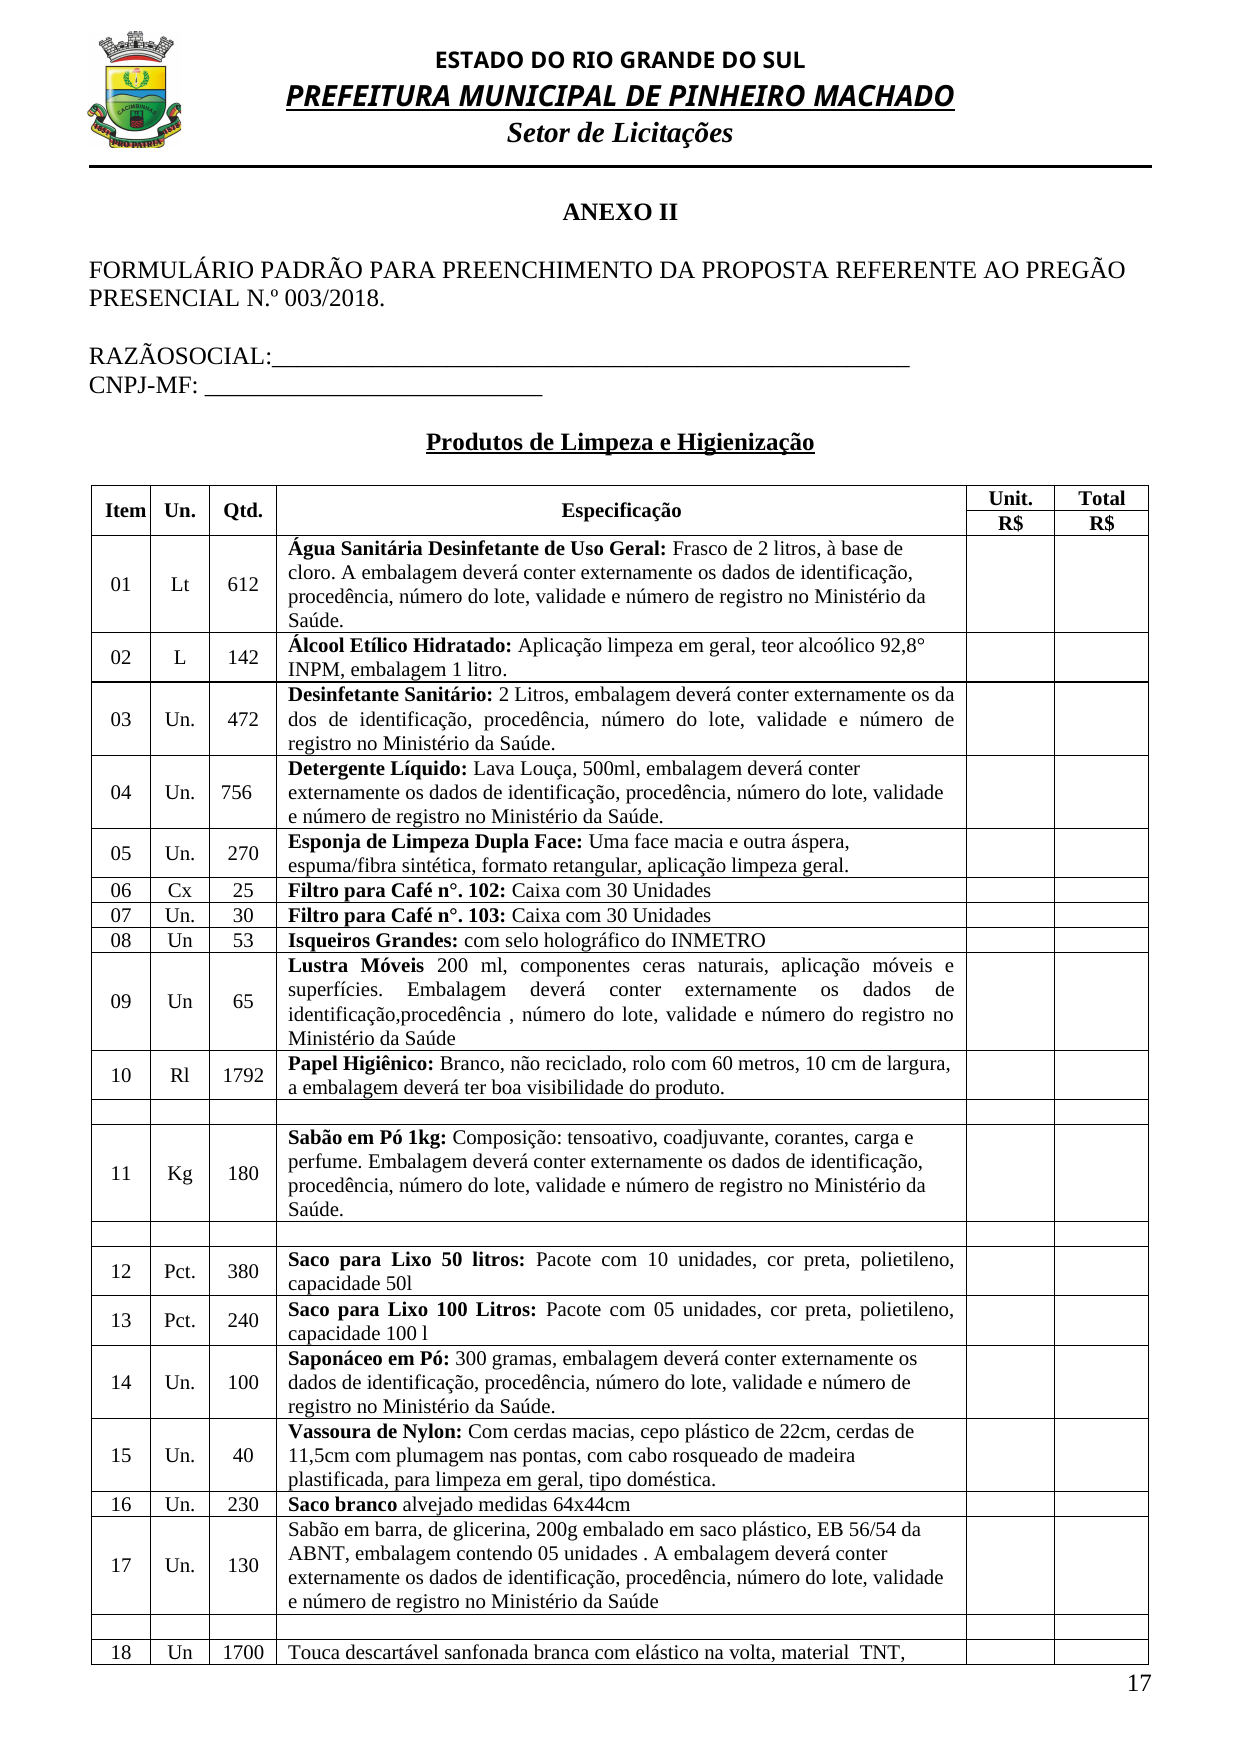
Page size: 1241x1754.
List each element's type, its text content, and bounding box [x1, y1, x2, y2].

table_cell [967, 1247, 1054, 1295]
table_cell [1055, 953, 1148, 1049]
table_header Qtd. [210, 486, 276, 535]
table_cell 05 [92, 829, 150, 877]
table_cell 30 [210, 903, 276, 927]
table_cell [151, 1222, 209, 1246]
table_cell [967, 1296, 1054, 1344]
table_cell [277, 1222, 966, 1246]
table_cell [967, 953, 1054, 1049]
table_cell [92, 1615, 150, 1638]
table_cell Pct. [151, 1296, 209, 1344]
table_cell 240 [210, 1296, 276, 1344]
table_cell 06 [92, 878, 150, 902]
table_cell Vassoura de Nylon: Com cerdas macias, cepo plástico de 22cm, cerdas de 11,5cm com plumagem nas pontas, com cabo rosqueado de madeira plastificada, para limpeza em geral, tipo doméstica. [277, 1419, 966, 1491]
text FORMULÁRIO PADRÃO PARA PREENCHIMENTO DA PROPOSTA REFERENTE AO PREGÃO PRESENCIAL N.º 003/2018. [89, 255, 1152, 312]
table_cell [1055, 829, 1148, 877]
table_cell 756 [210, 756, 276, 828]
table_cell 380 [210, 1247, 276, 1295]
table_cell R$ [1055, 511, 1148, 535]
text CNPJ-MF: ___________________________ [89, 370, 1152, 398]
table_cell [277, 1615, 966, 1638]
table_cell [151, 1100, 209, 1124]
table_cell [1055, 1247, 1148, 1295]
table_cell [967, 878, 1054, 902]
table_cell [1055, 928, 1148, 952]
table_cell Un. [151, 1517, 209, 1613]
table_cell 230 [210, 1492, 276, 1516]
table_cell 18 [92, 1640, 150, 1664]
table_cell [92, 1100, 150, 1124]
table_cell [967, 1640, 1054, 1664]
table_cell 270 [210, 829, 276, 877]
table_cell [1055, 1051, 1148, 1099]
table_cell 02 [92, 633, 150, 681]
table_cell [1055, 1419, 1148, 1491]
table_cell Un [151, 953, 209, 1049]
table_cell 130 [210, 1517, 276, 1613]
table_cell [1055, 1222, 1148, 1246]
table_cell R$ [967, 511, 1054, 535]
table_cell [967, 1615, 1054, 1638]
table_cell 03 [92, 683, 150, 754]
table_cell 11 [92, 1125, 150, 1221]
table_cell [1055, 1296, 1148, 1344]
table_cell Filtro para Café n°. 103: Caixa com 30 Unidades [277, 903, 966, 927]
table_cell Saco para Lixo 100 Litros: Pacote com 05 unidades, cor preta, polietileno, capacidade 100 l [277, 1296, 966, 1344]
table_cell [1055, 1125, 1148, 1221]
table_cell Un [151, 928, 209, 952]
table_cell 12 [92, 1247, 150, 1295]
table_cell 01 [92, 536, 150, 632]
table_cell [1055, 1492, 1148, 1516]
table_cell 09 [92, 953, 150, 1049]
table_cell 17 [92, 1517, 150, 1613]
table_cell [1055, 1615, 1148, 1638]
table_cell [967, 683, 1054, 754]
table_cell [967, 1419, 1054, 1491]
table_cell 1792 [210, 1051, 276, 1099]
table_cell Cx [151, 878, 209, 902]
table_cell [967, 633, 1054, 681]
table_cell [967, 1100, 1054, 1124]
text Produtos de Limpeza e Higienização [89, 427, 1152, 456]
table_cell [210, 1100, 276, 1124]
table_cell 04 [92, 756, 150, 828]
table_cell 10 [92, 1051, 150, 1099]
table_cell [1055, 1640, 1148, 1664]
table_cell [1055, 1346, 1148, 1418]
table_cell 1700 [210, 1640, 276, 1664]
table_cell Esponja de Limpeza Dupla Face: Uma face macia e outra áspera, espuma/fibra sintética, formato retangular, aplicação limpeza geral. [277, 829, 966, 877]
table_cell 14 [92, 1346, 150, 1418]
table_cell [967, 1517, 1054, 1613]
table_cell Un. [151, 903, 209, 927]
table_cell 40 [210, 1419, 276, 1491]
picture [87, 31, 182, 148]
table_cell Água Sanitária Desinfetante de Uso Geral: Frasco de 2 litros, à base de cloro. A embalagem deverá conter externamente os dados de identificação, procedência, número do lote, validade e número de registro no Ministério da Saúde. [277, 536, 966, 632]
table_cell Filtro para Café n°. 102: Caixa com 30 Unidades [277, 878, 966, 902]
table_cell [1055, 536, 1148, 632]
table_cell [151, 1615, 209, 1638]
table_header Un. [151, 486, 209, 535]
table_cell Un. [151, 1492, 209, 1516]
table_cell [1055, 633, 1148, 681]
table_cell Un. [151, 683, 209, 754]
table_cell [967, 1346, 1054, 1418]
table_cell [1055, 903, 1148, 927]
table_cell [967, 1222, 1054, 1246]
table_cell Touca descartável sanfonada branca com elástico na volta, material TNT, hipoalergênica. [277, 1640, 966, 1664]
table_cell Un. [151, 1419, 209, 1491]
table_cell [967, 536, 1054, 632]
table_cell 15 [92, 1419, 150, 1491]
table_header Item [92, 486, 150, 535]
text ANEXO II [89, 197, 1152, 226]
table_header Total [1055, 486, 1148, 510]
table_cell 53 [210, 928, 276, 952]
table_cell [967, 903, 1054, 927]
table_cell Detergente Líquido: Lava Louça, 500ml, embalagem deverá conter externamente os dados de identificação, procedência, número do lote, validade e número de registro no Ministério da Saúde. [277, 756, 966, 828]
table_cell [967, 1051, 1054, 1099]
table_cell [210, 1615, 276, 1638]
table_header Unit. [967, 486, 1054, 510]
table_cell [92, 1222, 150, 1246]
table_cell 07 [92, 903, 150, 927]
table_cell Un. [151, 756, 209, 828]
table_cell [967, 1492, 1054, 1516]
table_cell Un [151, 1640, 209, 1664]
table_cell Rl [151, 1051, 209, 1099]
table_cell Sabão em Pó 1kg: Composição: tensoativo, coadjuvante, corantes, carga e perfume. Embalagem deverá conter externamente os dados de identificação, procedência, número do lote, validade e número de registro no Ministério da Saúde. [277, 1125, 966, 1221]
table_cell 100 [210, 1346, 276, 1418]
table_cell Pct. [151, 1247, 209, 1295]
table_cell [1055, 1517, 1148, 1613]
table_cell 08 [92, 928, 150, 952]
table_cell Saco branco alvejado medidas 64x44cm [277, 1492, 966, 1516]
table_cell Saco para Lixo 50 litros: Pacote com 10 unidades, cor preta, polietileno, capacidade 50l [277, 1247, 966, 1295]
table_cell [967, 756, 1054, 828]
table_header Especificação [277, 486, 966, 535]
table_cell 65 [210, 953, 276, 1049]
table_cell Lustra Móveis 200 ml, componentes ceras naturais, aplicação móveis e superfícies. Embalagem deverá conter externamente os dados de identificação,procedência , número do lote, validade e número do registro no Ministério da Saúde [277, 953, 966, 1049]
table_cell Kg [151, 1125, 209, 1221]
table_cell 25 [210, 878, 276, 902]
table_cell Papel Higiênico: Branco, não reciclado, rolo com 60 metros, 10 cm de largura, a embalagem deverá ter boa visibilidade do produto. [277, 1051, 966, 1099]
table_cell Un. [151, 829, 209, 877]
table_cell 16 [92, 1492, 150, 1516]
text RAZÃOSOCIAL:___________________________________________________ [89, 341, 1152, 370]
table_cell 13 [92, 1296, 150, 1344]
table_cell Álcool Etílico Hidratado: Aplicação limpeza em geral, teor alcoólico 92,8° INPM, embalagem 1 litro. [277, 633, 966, 681]
table_cell 472 [210, 683, 276, 754]
table_cell [967, 928, 1054, 952]
table_cell 180 [210, 1125, 276, 1221]
table_cell [210, 1222, 276, 1246]
table_cell [1055, 756, 1148, 828]
table_cell [1055, 683, 1148, 754]
table_cell Sabão em barra, de glicerina, 200g embalado em saco plástico, EB 56/54 da ABNT, embalagem contendo 05 unidades . A embalagem deverá conter externamente os dados de identificação, procedência, número do lote, validade e número de registro no Ministério da Saúde [277, 1517, 966, 1613]
table_cell [967, 1125, 1054, 1221]
table_cell [277, 1100, 966, 1124]
table_cell [1055, 878, 1148, 902]
table_cell Un. [151, 1346, 209, 1418]
table_cell [1055, 1100, 1148, 1124]
table_cell 142 [210, 633, 276, 681]
table_cell L [151, 633, 209, 681]
table_cell 612 [210, 536, 276, 632]
table_cell [967, 829, 1054, 877]
table_cell Saponáceo em Pó: 300 gramas, embalagem deverá conter externamente os dados de identificação, procedência, número do lote, validade e número de registro no Ministério da Saúde. [277, 1346, 966, 1418]
table_cell Isqueiros Grandes: com selo holográfico do INMETRO [277, 928, 966, 952]
table_cell Lt [151, 536, 209, 632]
table_cell Desinfetante Sanitário: 2 Litros, embalagem deverá conter externamente os da dos de identificação, procedência, número do lote, validade e número de registro no Ministério da Saúde. [277, 683, 966, 754]
